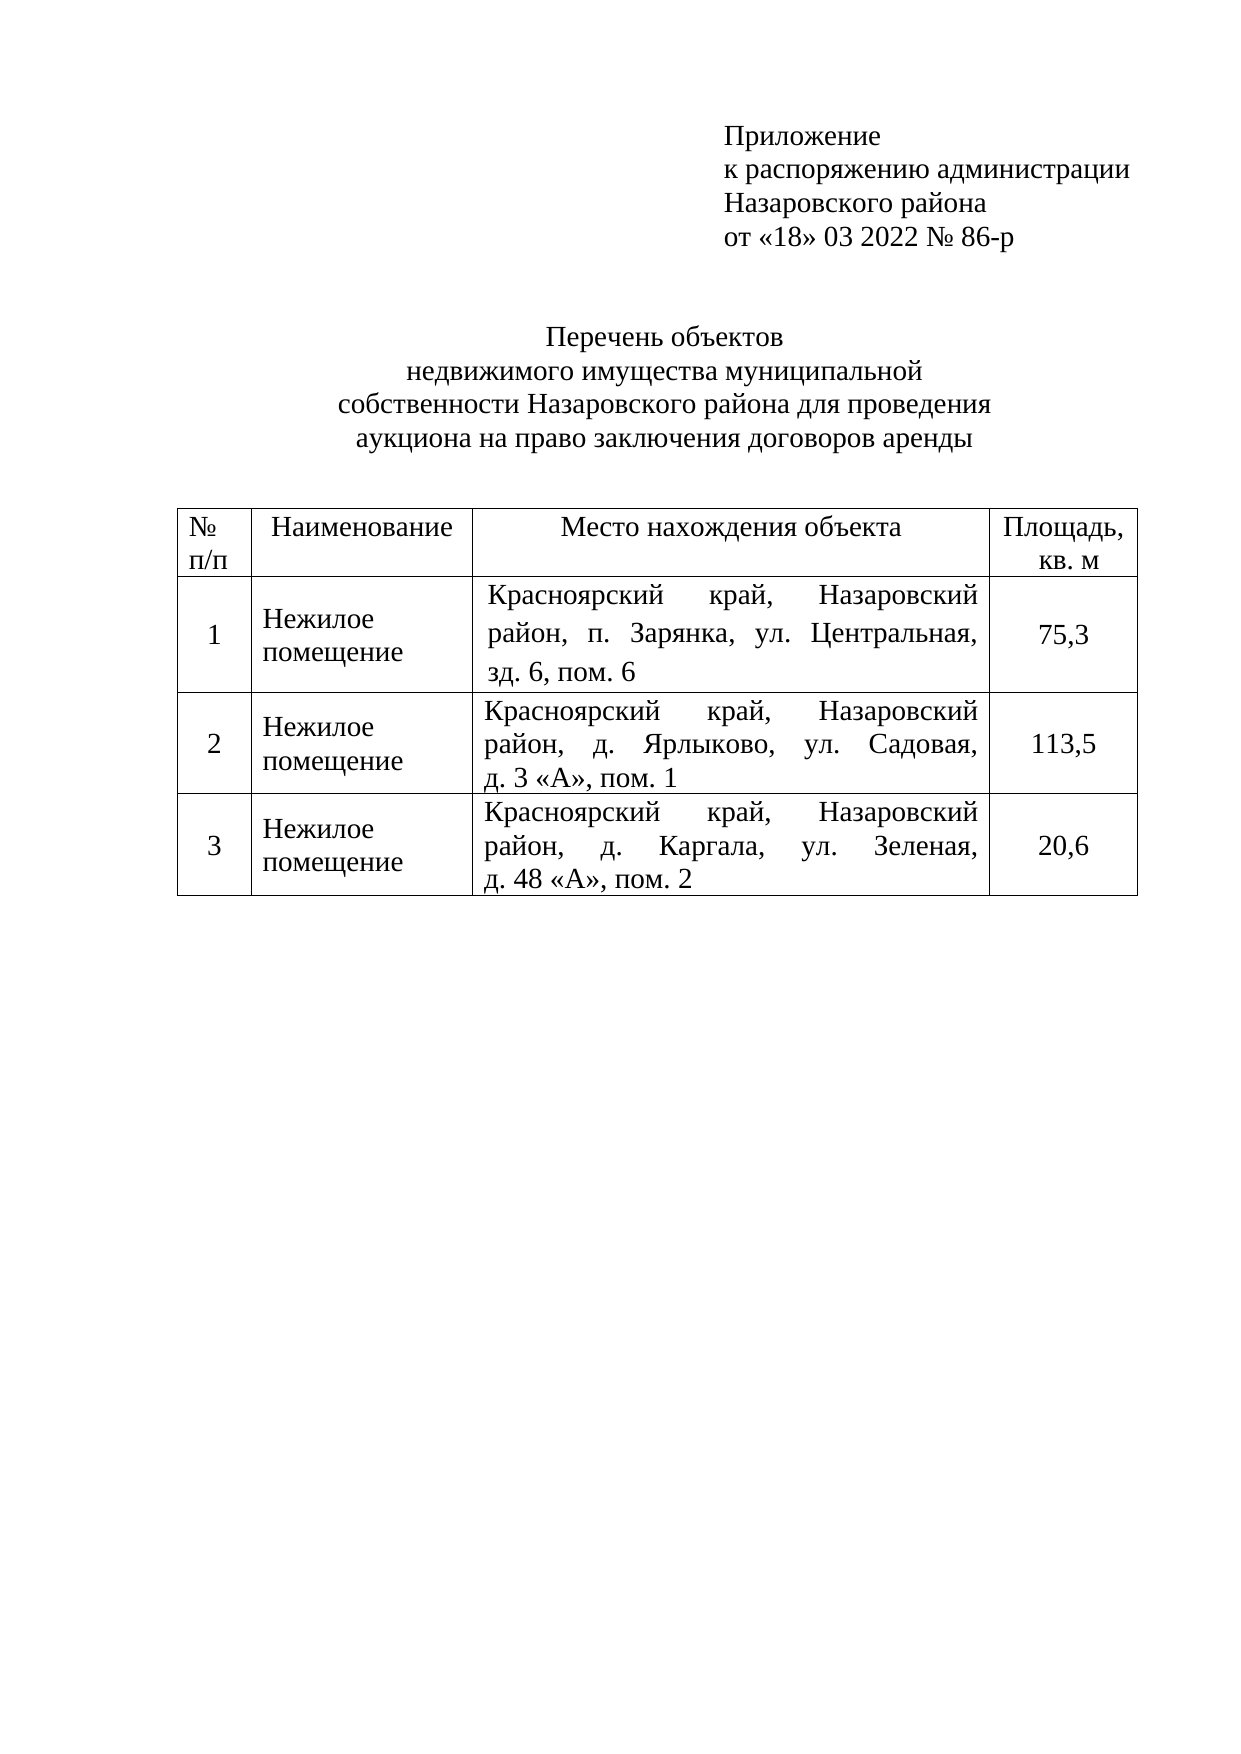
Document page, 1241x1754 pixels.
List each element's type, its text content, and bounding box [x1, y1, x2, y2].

table_header Место нахождения объекта [473, 509, 989, 576]
table_cell 1 [178, 577, 251, 692]
text к распоряжению администрации Назаровского района [723, 152, 1152, 219]
table_cell Нежилое помещение [252, 794, 472, 895]
table_header № п/п [178, 509, 251, 576]
table_cell Нежилое помещение [252, 693, 472, 793]
table_cell 75,3 [990, 577, 1137, 692]
table_header Наименование [252, 509, 472, 576]
text Перечень объектов [177, 319, 1152, 353]
table_cell 2 [178, 693, 251, 793]
table_cell Нежилое помещение [252, 577, 472, 692]
table_header Площадь, кв. м [990, 509, 1137, 576]
text аукциона на право заключения договоров аренды [177, 420, 1152, 453]
text собственности Назаровского района для проведения [177, 386, 1152, 420]
text недвижимого имущества муниципальной [177, 353, 1152, 386]
table_cell 113,5 [990, 693, 1137, 793]
table_cell 20,6 [990, 794, 1137, 895]
table_cell Красноярский край, Назаровский район, п. Зарянка, ул. Центральная, зд. 6, пом. 6 [473, 577, 989, 692]
table_cell Красноярский край, Назаровский район, д. Ярлыково, ул. Садовая, д. 3 «А», пом. 1 [473, 693, 989, 793]
table_cell Красноярский край, Назаровский район, д. Каргала, ул. Зеленая, д. 48 «А», пом. 2 [473, 794, 989, 895]
table_cell 3 [178, 794, 251, 895]
text от «18» 03 2022 № 86-р [723, 219, 1152, 252]
text Приложение [723, 118, 1152, 152]
